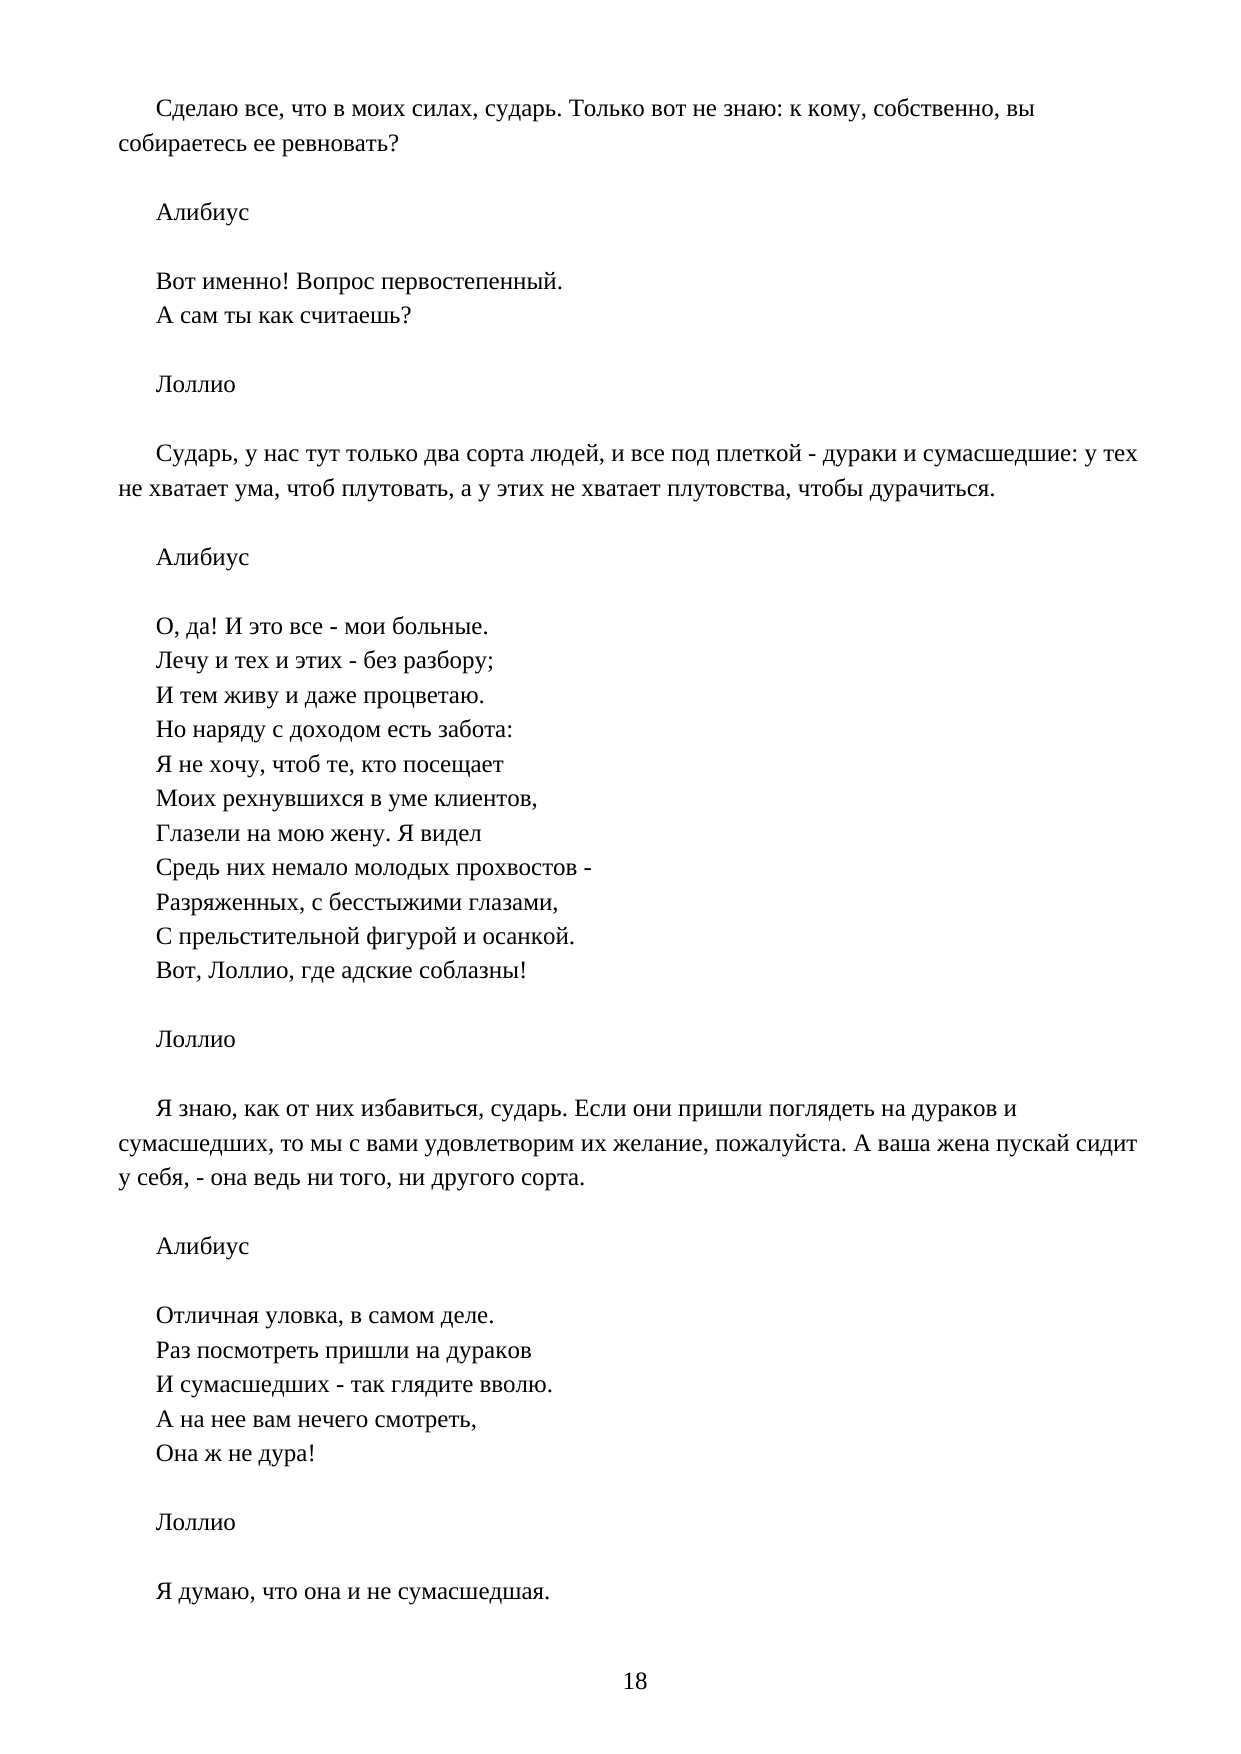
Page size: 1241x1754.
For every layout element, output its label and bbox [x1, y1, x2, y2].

text [118, 59, 1152, 1605]
